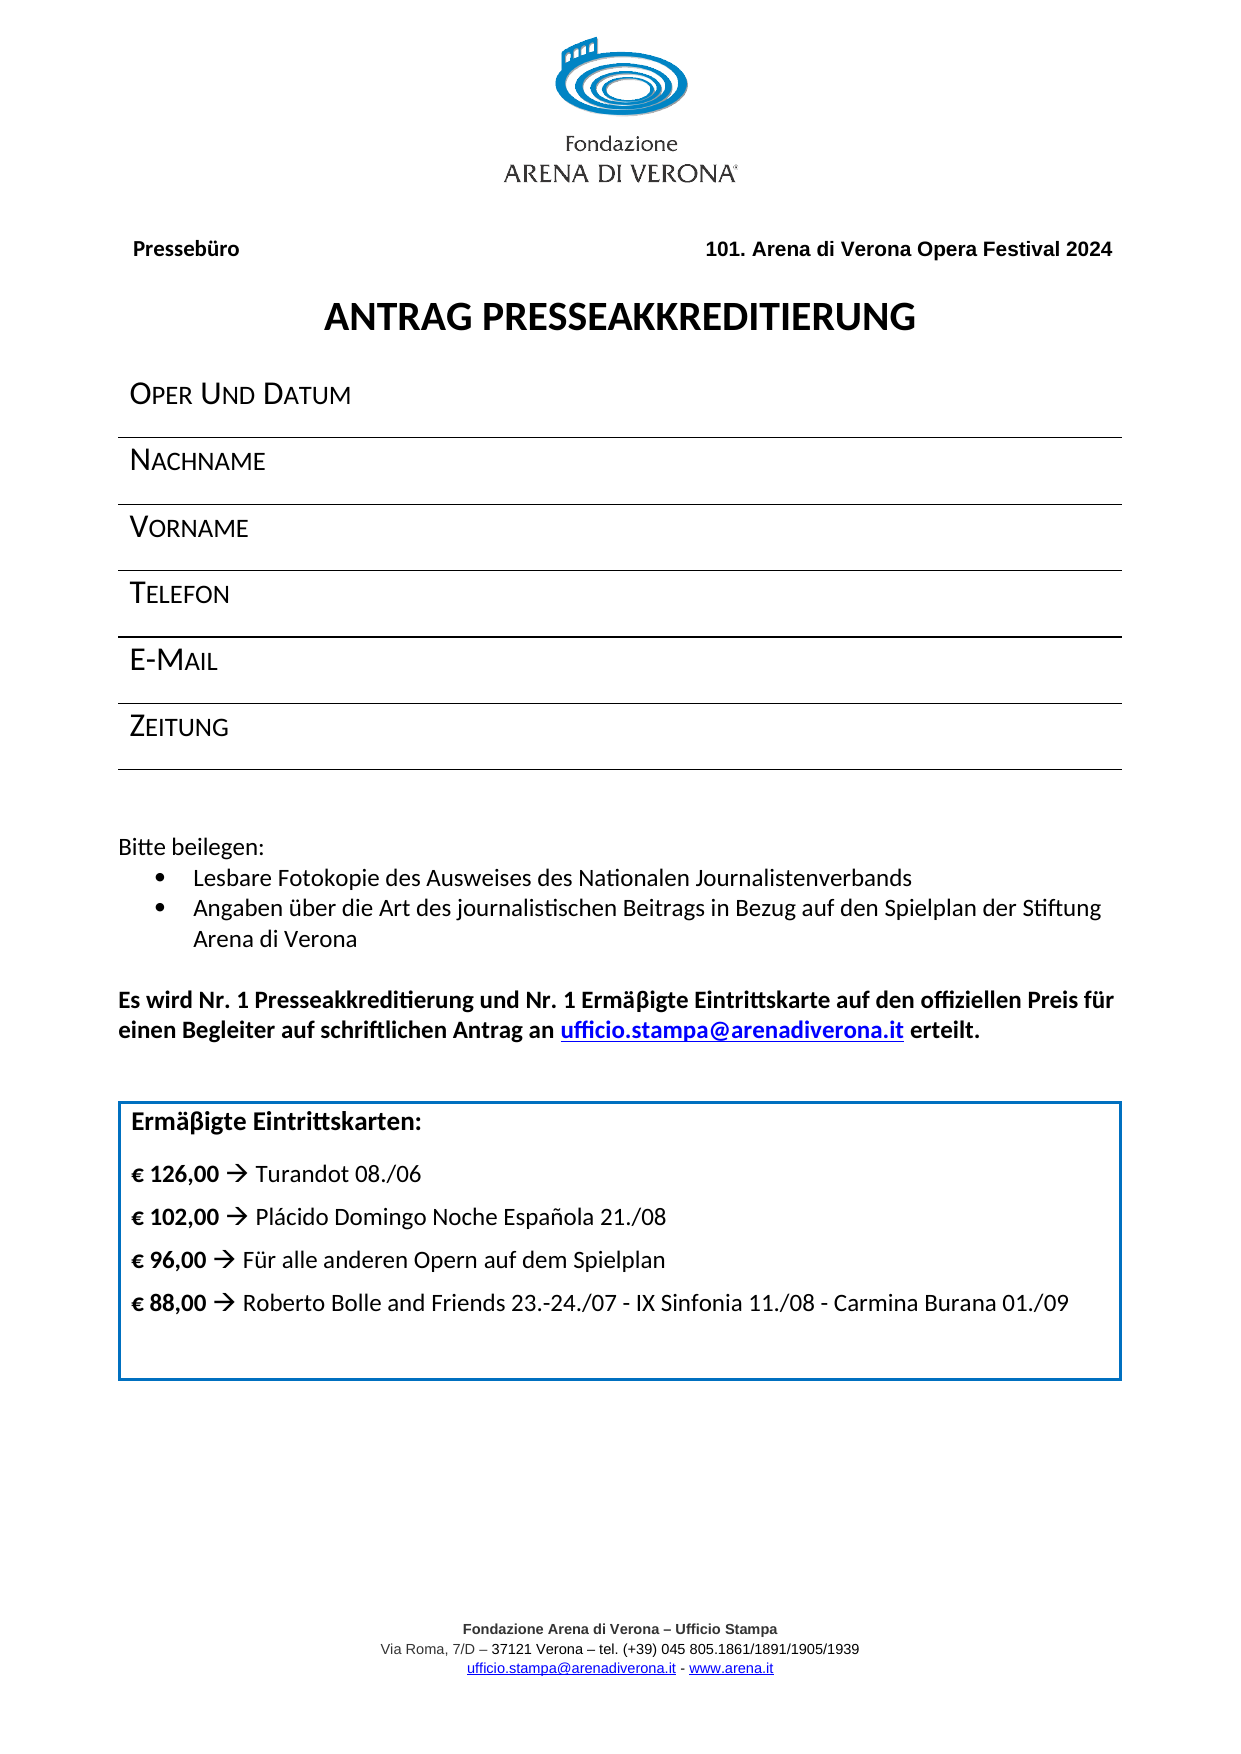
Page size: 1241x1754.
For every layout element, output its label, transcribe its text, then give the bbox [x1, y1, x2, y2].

text Pressebüro 101. Arena di Verona Opera Festival 2024 [133, 234, 1122, 262]
picture [502, 35, 739, 183]
table_header Ermäβigte Eintrittskarten: € 126,00 Turandot 08./06 € 102,00 Plácido Domingo Noche Española 21./08 € 96,00 Für alle anderen Opern auf dem Spielplan € 88,00 Roberto Bolle and Friends 23.-24./07 - IX Sinfonia 11./08 - Carmina Burana 01./09 [121, 1104, 1119, 1378]
table_cell Telefon [118, 571, 1122, 636]
list Angaben über die Art des journalistischen Beitrags in Bezug auf den Spielplan der Stiftung Arena di Verona [156, 892, 1122, 953]
table_cell Zeitung [118, 704, 1122, 769]
text ANTRAG PRESSEAKKREDITIERUNG [118, 290, 1122, 341]
text Es wird Nr. 1 Presseakkreditierung und Nr. 1 Ermäβigte Eintrittskarte auf den offiziellen Preis für einen Begleiter auf schriftlichen Antrag an ufficio.stampa@arenadiverona.it erteilt. [118, 984, 1122, 1045]
table_cell Vorname [118, 505, 1122, 570]
table_header Oper Und Datum [118, 372, 1122, 437]
text Bitte beilegen: [118, 831, 1122, 862]
table_cell Nachname [118, 438, 1122, 503]
table_cell E-Mail [118, 638, 1122, 703]
list Lesbare Fotokopie des Ausweises des Nationalen Journalistenverbands [156, 862, 1122, 892]
